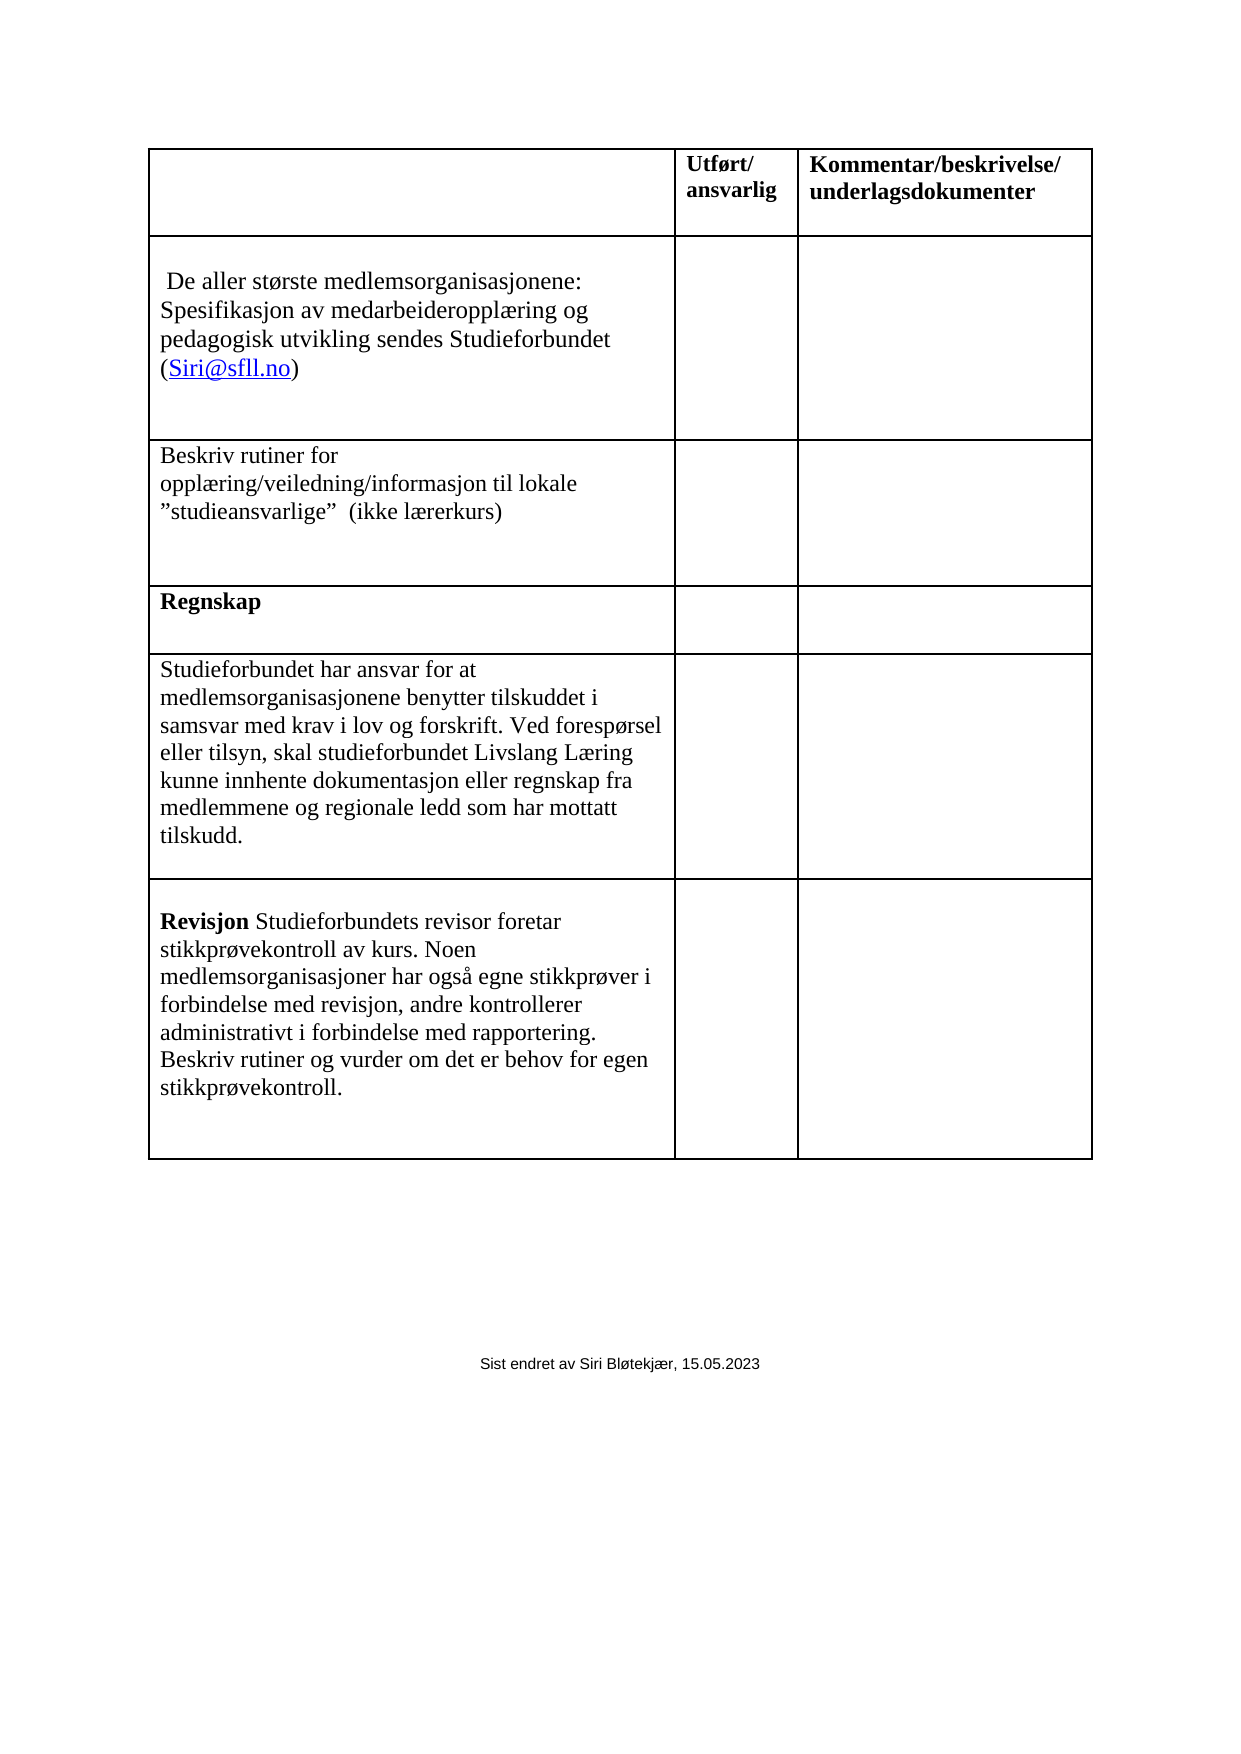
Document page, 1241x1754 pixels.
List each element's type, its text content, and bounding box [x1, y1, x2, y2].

table_cell [676, 655, 797, 877]
table_header [150, 150, 674, 235]
table_cell Beskriv rutiner for opplæring/veiledning/informasjon til lokale ”studieansvarlige” (ikke lærerkurs) [150, 441, 674, 585]
table_cell Studieforbundet har ansvar for at medlemsorganisasjonene benytter tilskuddet i samsvar med krav i lov og forskrift. Ved forespørsel eller tilsyn, skal studieforbundet Livslang Læring kunne innhente dokumentasjon eller regnskap fra medlemmene og regionale ledd som har mottatt tilskudd. [150, 655, 674, 877]
table_cell [676, 880, 797, 1158]
table_cell [799, 655, 1091, 877]
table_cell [150, 237, 674, 439]
text Sist endret av Siri Bløtekjær, 15.05.2023 [148, 1354, 1093, 1372]
table_cell [676, 587, 797, 653]
table_cell Revisjon Studieforbundets revisor foretar stikkprøvekontroll av kurs. Noen medlemsorganisasjoner har også egne stikkprøver i forbindelse med revisjon, andre kontrollerer administrativt i forbindelse med rapportering. Beskriv rutiner og vurder om det er behov for egen stikkprøvekontroll. [150, 880, 674, 1158]
table_cell [799, 587, 1091, 653]
table_header Kommentar/beskrivelse/ underlagsdokumenter [799, 150, 1091, 235]
table_cell [799, 237, 1091, 439]
table_cell Regnskap [150, 587, 674, 653]
table_cell [799, 880, 1091, 1158]
table_header Utført/ ansvarlig [676, 150, 797, 235]
table_cell [676, 237, 797, 439]
table_cell [676, 441, 797, 585]
table_cell [799, 441, 1091, 585]
